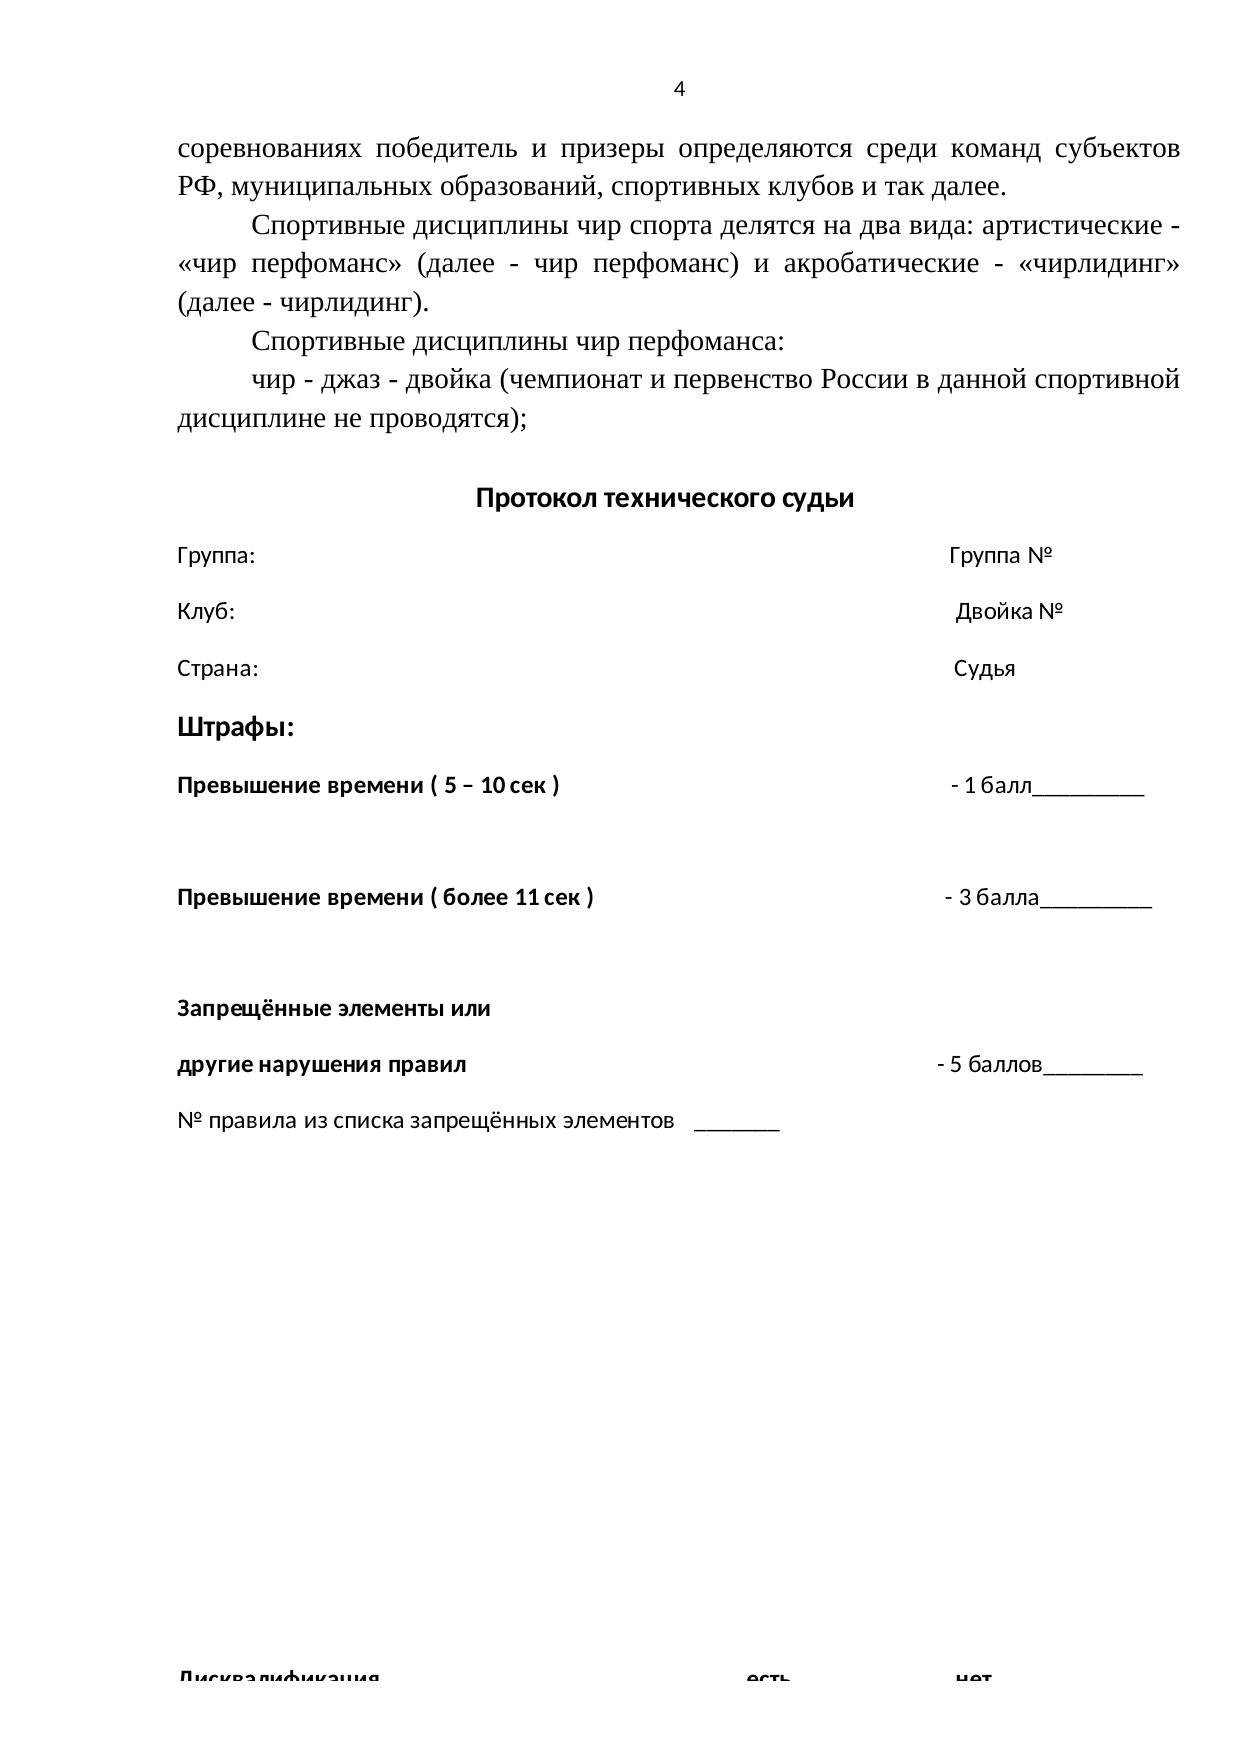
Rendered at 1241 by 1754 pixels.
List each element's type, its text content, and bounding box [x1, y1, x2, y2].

text Спортивные дисциплины чир спорта делятся на два вида: артистические - «чир перфоманс» (далее - чир перфоманс) и акробатические - «чирлидинг» (далее - чирлидинг). [177, 207, 1181, 318]
text чир - джаз - двойка (чемпионат и первенство России в данной спортивной дисциплине не проводятся); [177, 361, 1181, 433]
text Соревнования проводятся в спортивных дисциплинах в соответствии с Всероссийским реестром видов спорта. Соревнования могут быть личными и командными. В личных соревнованиях победители и призеры определяются в каждой из спортивных дисциплин в каждой возрастной группе. В командных соревнованиях победитель и призеры определяются среди команд субъектов РФ, муниципальных образований, спортивных клубов и так далее. [177, 130, 1181, 202]
text Спортивные дисциплины чир перфоманса: [177, 323, 1181, 356]
